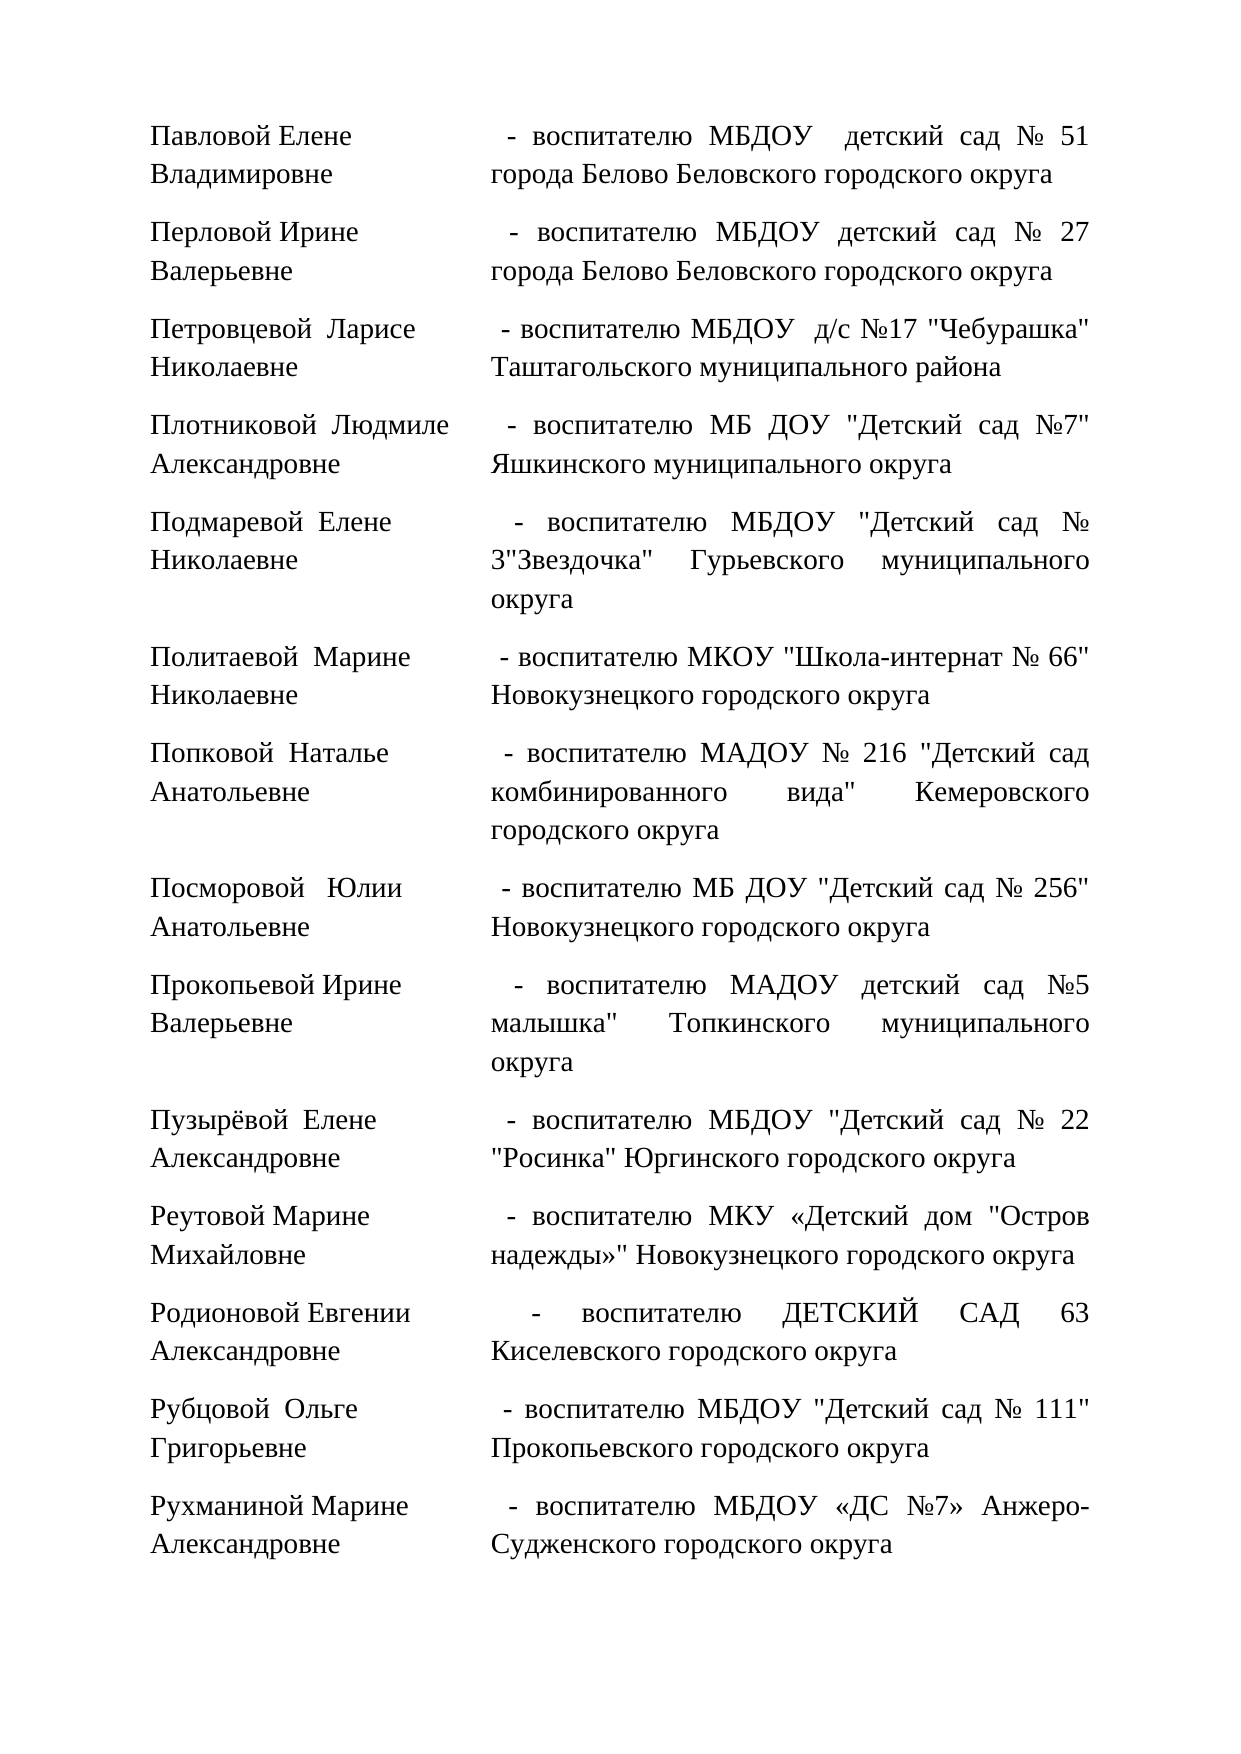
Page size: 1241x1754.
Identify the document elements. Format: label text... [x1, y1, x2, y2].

table_cell Плотниковой Людмиле Александровне [149, 408, 489, 504]
table_cell Рубцовой Ольге Григорьевне [149, 1391, 489, 1488]
table_cell Перловой Ирине Валерьевне [149, 215, 489, 311]
table_cell Рухманиной Марине Александровне [149, 1488, 489, 1584]
table_cell - воспитателю МБДОУ детский сад № 27 города Белово Беловского городского округа [490, 215, 1091, 311]
table_cell Попковой Наталье Анатольевне [149, 735, 489, 870]
table_cell - воспитателю МБДОУ "Детский сад № 3"Звездочка" Гурьевского муниципального округа [490, 504, 1091, 639]
table_cell - воспитателю МКОУ "Школа-интернат № 66" Новокузнецкого городского округа [490, 639, 1091, 735]
table_cell - воспитателю МБДОУ детский сад № 51 города Белово Беловского городского округа [490, 118, 1091, 214]
table_cell Родионовой Евгении Александровне [149, 1295, 489, 1391]
table_cell - воспитателю МБДОУ "Детский сад № 22 "Росинка" Юргинского городского округа [490, 1102, 1091, 1198]
table_cell - воспитателю МБДОУ д/с №17 "Чебурашка" Таштагольского муниципального района [490, 311, 1091, 407]
table_cell - воспитателю МБДОУ "Детский сад № 111" Прокопьевского городского округа [490, 1391, 1091, 1488]
table_cell Павловой Елене Владимировне [149, 118, 489, 214]
table_cell Подмаревой Елене Николаевне [149, 504, 489, 639]
table_cell - воспитателю МБ ДОУ "Детский сад №7" Яшкинского муниципального округа [490, 408, 1091, 504]
table_cell Прокопьевой Ирине Валерьевне [149, 967, 489, 1102]
table_cell Петровцевой Ларисе Николаевне [149, 311, 489, 407]
table_cell - воспитателю ДЕТСКИЙ САД 63 Киселевского городского округа [490, 1295, 1091, 1391]
table_cell - воспитателю МБ ДОУ "Детский сад № 256" Новокузнецкого городского округа [490, 870, 1091, 967]
table_cell - воспитателю МКУ «Детский дом "Остров надежды»" Новокузнецкого городского округа [490, 1198, 1091, 1295]
table_cell - воспитателю МАДОУ № 216 "Детский сад комбинированного вида" Кемеровского городского округа [490, 735, 1091, 870]
table_cell Посморовой Юлии Анатольевне [149, 870, 489, 967]
table_cell - воспитателю МБДОУ «ДС №7» Анжеро-Судженского городского округа [490, 1488, 1091, 1584]
table_cell Реутовой Марине Михайловне [149, 1198, 489, 1295]
table_cell - воспитателю МАДОУ детский сад №5 малышка" Топкинского муниципального округа [490, 967, 1091, 1102]
table_cell Пузырёвой Елене Александровне [149, 1102, 489, 1198]
table_cell Политаевой Марине Николаевне [149, 639, 489, 735]
